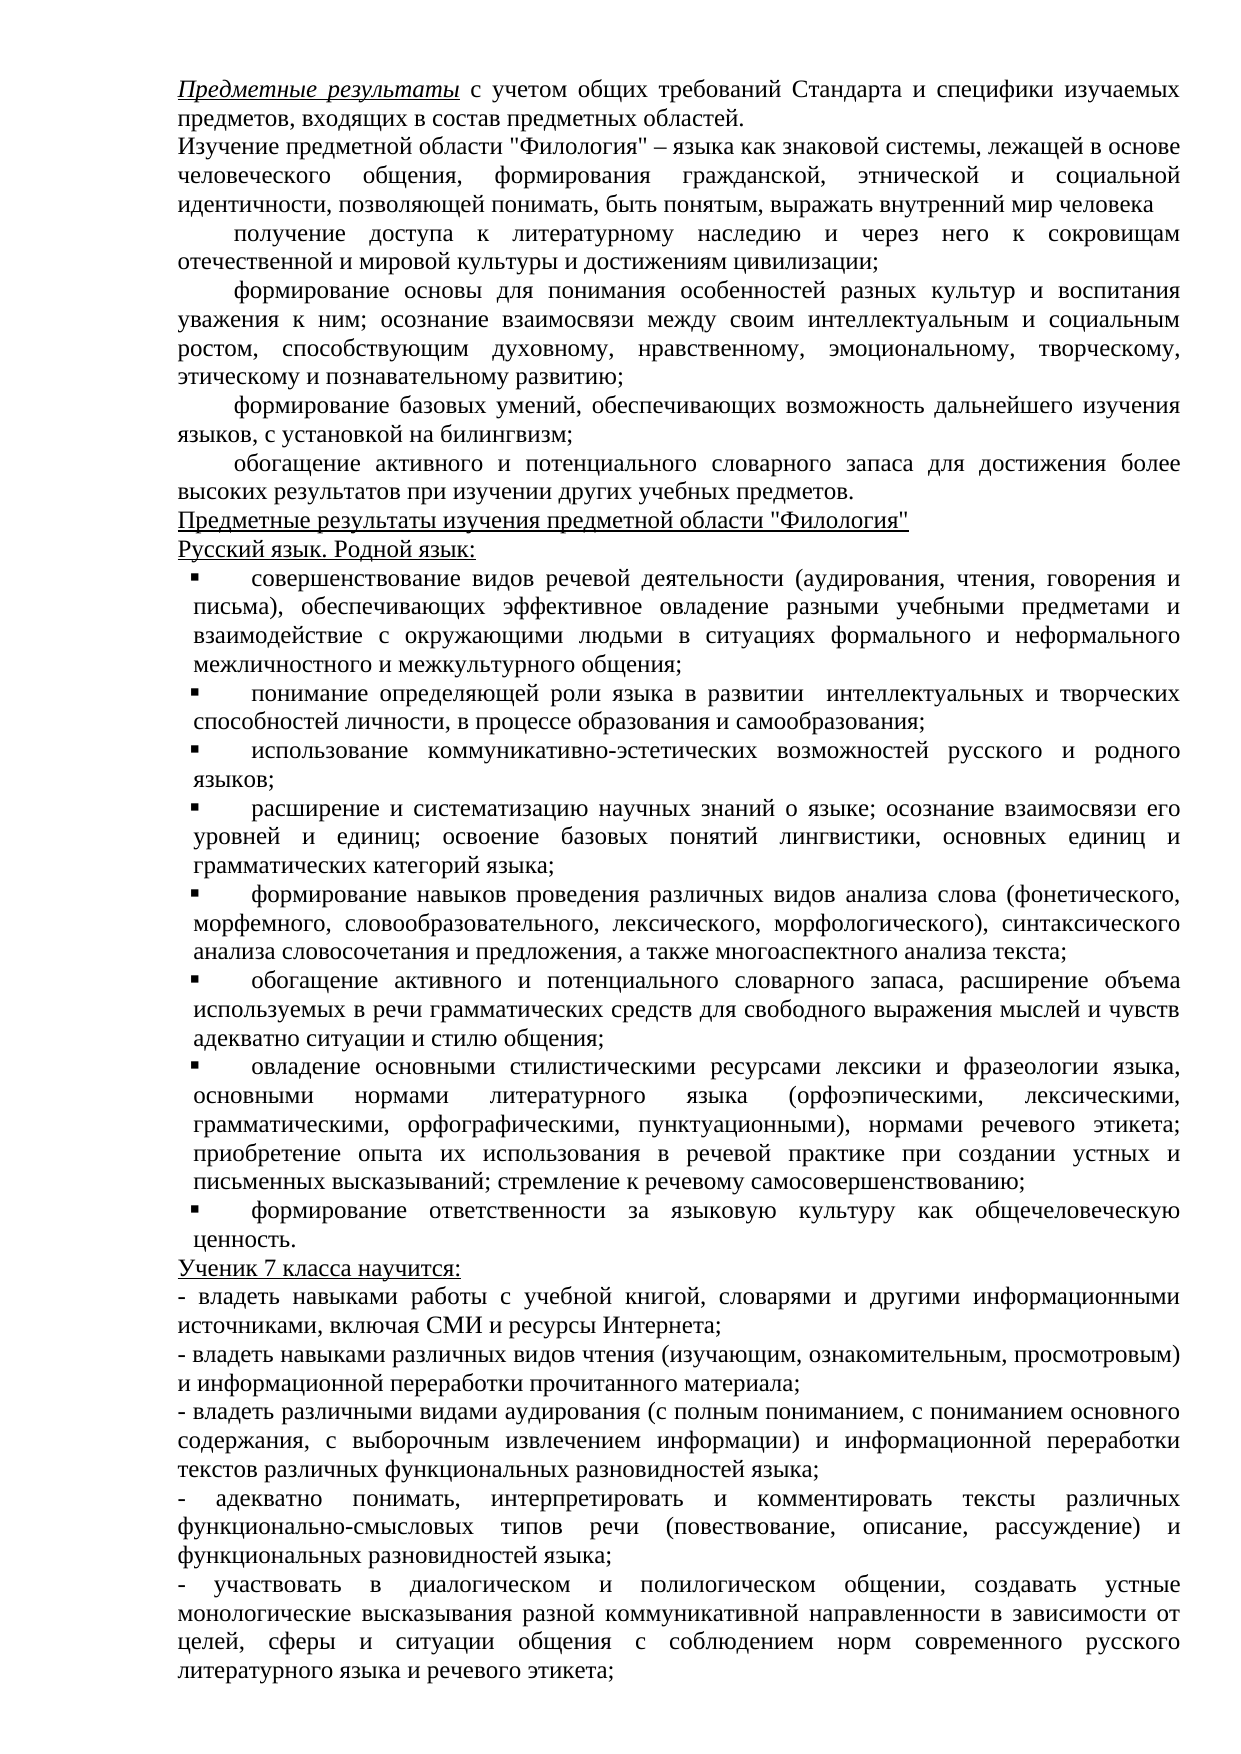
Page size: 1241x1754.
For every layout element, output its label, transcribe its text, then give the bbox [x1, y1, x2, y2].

text Русский язык. Родной язык: [177, 534, 1181, 563]
text Ученик 7 класса научится: [177, 1253, 1181, 1281]
text - владеть различными видами аудирования (с полным пониманием, с пониманием основного содержания, с выборочным извлечением информации) и информационной переработки текстов различных функциональных разновидностей языка; [177, 1396, 1181, 1483]
text - адекватно понимать, интерпретировать и комментировать тексты различных функционально-смысловых типов речи (повествование, описание, рассуждение) и функциональных разновидностей языка; [177, 1483, 1181, 1569]
list использование коммуникативно-эстетических возможностей русского и родного языков; [189, 735, 1181, 793]
text обогащение активного и потенциального словарного запаса для достижения более высоких результатов при изучении других учебных предметов. [177, 448, 1181, 505]
list обогащение активного и потенциального словарного запаса, расширение объема используемых в речи грамматических средств для свободного выражения мыслей и чувств адекватно ситуации и стилю общения; [189, 965, 1181, 1051]
text - участвовать в диалогическом и полилогическом общении, создавать устные монологические высказывания разной коммуникативной направленности в зависимости от целей, сферы и ситуации общения с соблюдением норм современного русского литературного языка и речевого этикета; [177, 1569, 1181, 1684]
list овладение основными стилистическими ресурсами лексики и фразеологии языка, основными нормами литературного языка (орфоэпическими, лексическими, грамматическими, орфографическими, пунктуационными), нормами речевого этикета; приобретение опыта их использования в речевой практике при создании устных и письменных высказываний; стремление к речевому самосовершенствованию; [189, 1051, 1181, 1195]
text формирование базовых умений, обеспечивающих возможность дальнейшего изучения языков, с установкой на билингвизм; [177, 390, 1181, 448]
text формирование основы для понимания особенностей разных культур и воспитания уважения к ним; осознание взаимосвязи между своим интеллектуальным и социальным ростом, способствующим духовному, нравственному, эмоциональному, творческому, этическому и познавательному развитию; [177, 275, 1181, 390]
text - владеть навыками работы с учебной книгой, словарями и другими информационными источниками, включая СМИ и ресурсы Интернета; [177, 1281, 1181, 1339]
list расширение и систематизацию научных знаний о языке; осознание взаимосвязи его уровней и единиц; освоение базовых понятий лингвистики, основных единиц и грамматических категорий языка; [189, 793, 1181, 879]
text Предметные результаты изучения предметной области "Филология" [177, 505, 1181, 534]
text Изучение предметной области "Филология" – языка как знаковой системы, лежащей в основе человеческого общения, формирования гражданской, этнической и социальной идентичности, позволяющей понимать, быть понятым, выражать внутренний мир человека [177, 131, 1181, 218]
text Предметные результаты с учетом общих требований Стандарта и специфики изучаемых предметов, входящих в состав предметных областей. [177, 74, 1181, 131]
list формирование навыков проведения различных видов анализа слова (фонетического, морфемного, словообразовательного, лексического, морфологического), синтаксического анализа словосочетания и предложения, а также многоаспектного анализа текста; [189, 879, 1181, 965]
list понимание определяющей роли языка в развитии интеллектуальных и творческих способностей личности, в процессе образования и самообразования; [189, 678, 1181, 735]
text - владеть навыками различных видов чтения (изучающим, ознакомительным, просмотровым) и информационной переработки прочитанного материала; [177, 1339, 1181, 1396]
text получение доступа к литературному наследию и через него к сокровищам отечественной и мировой культуры и достижениям цивилизации; [177, 218, 1181, 275]
list формирование ответственности за языковую культуру как общечеловеческую ценность. [189, 1195, 1181, 1253]
list совершенствование видов речевой деятельности (аудирования, чтения, говорения и письма), обеспечивающих эффективное овладение разными учебными предметами и взаимодействие с окружающими людьми в ситуациях формального и неформального межличностного и межкультурного общения; [189, 563, 1181, 678]
